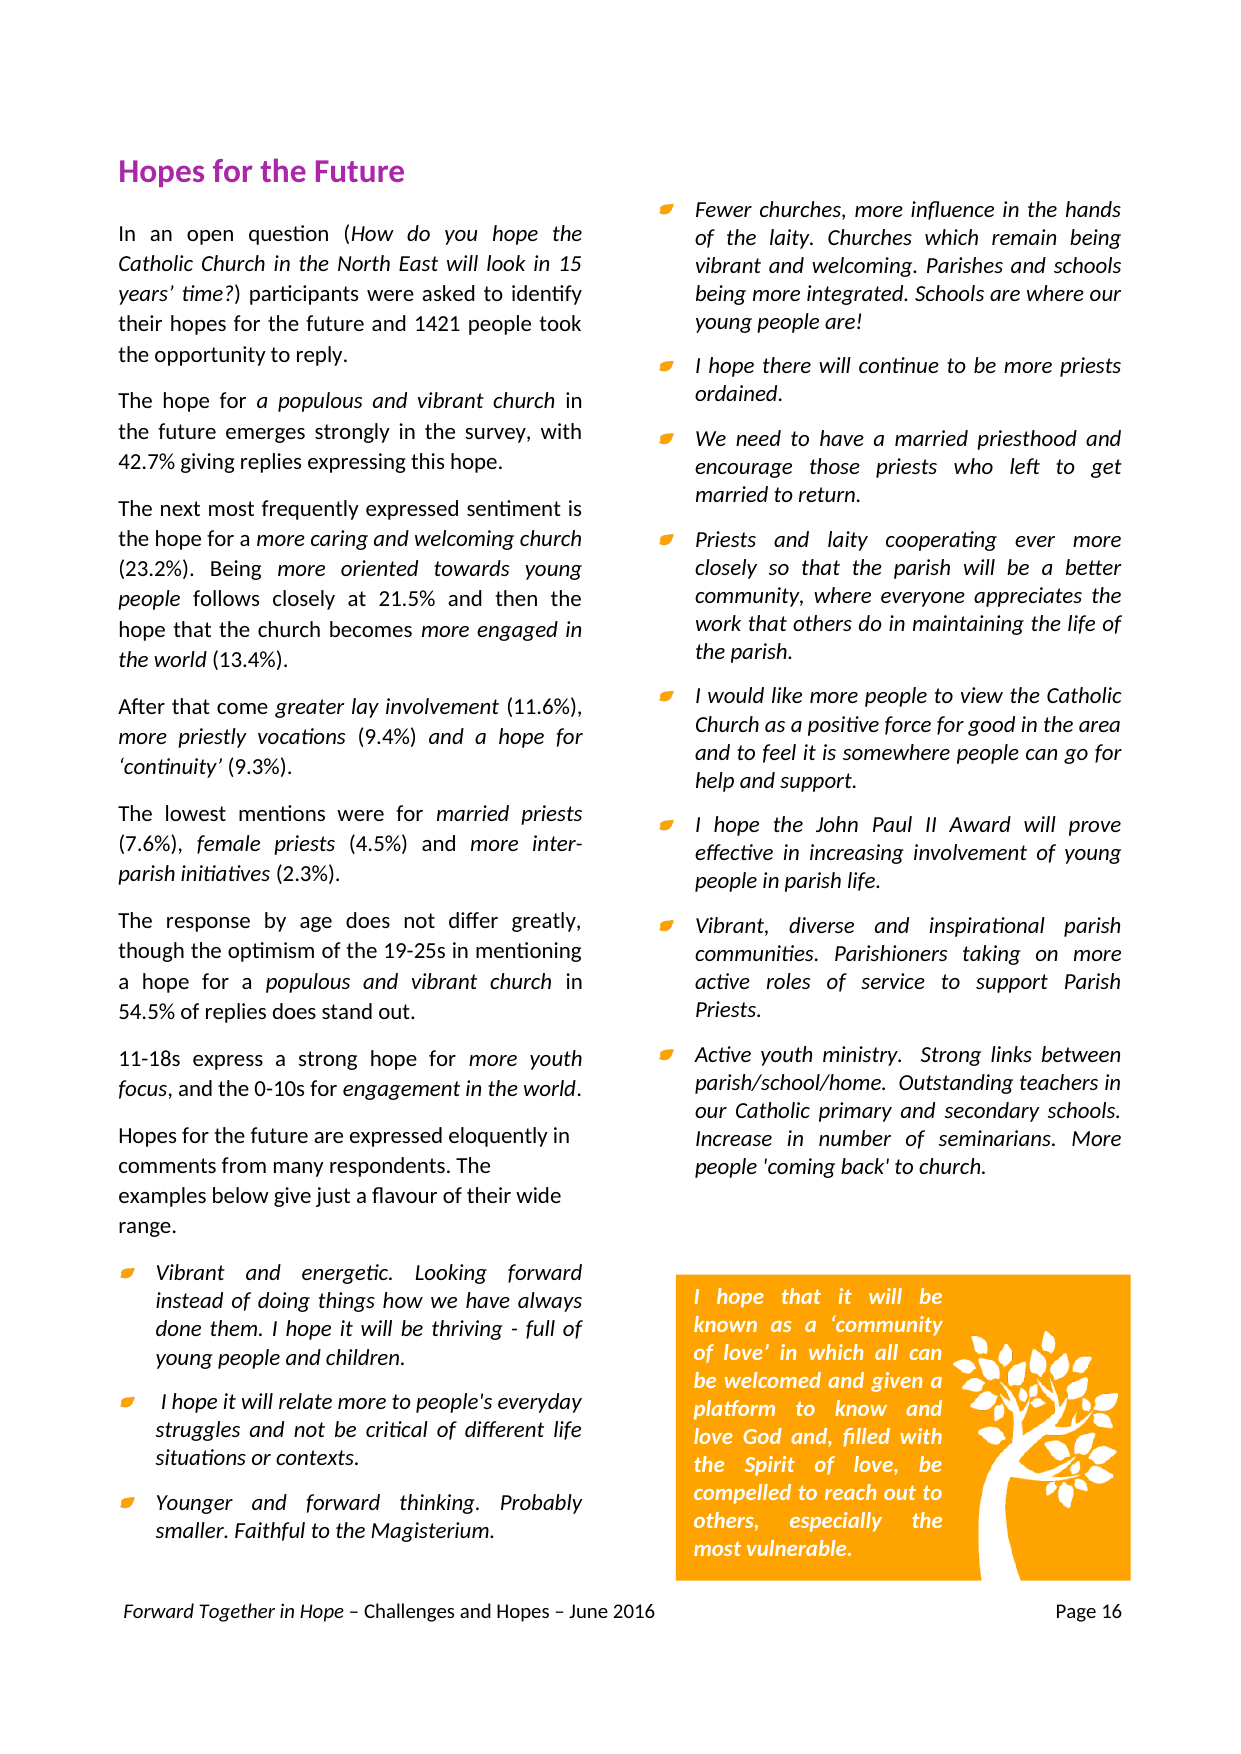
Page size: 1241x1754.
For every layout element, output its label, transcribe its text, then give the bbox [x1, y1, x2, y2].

picture [658, 687, 674, 704]
list I hope the John Paul II Award will prove effective in increasing involvement of young people in parish life. [658, 810, 1122, 894]
text The next most frequently expressed sentiment is the hope for a more caring and welcoming church (23.2%). Being more oriented towards young people follows closely at 21.5% and then the hope that the church becomes more engaged in the world (13.4%). [118, 494, 583, 673]
list I would like more people to view the Catholic Church as a positive force for good in the area and to feel it is somewhere people can go for help and support. [658, 682, 1122, 794]
text The response by age does not differ greatly, though the optimism of the 19-25s in mentioning a hope for a populous and vibrant church in 54.5% of replies does stand out. [118, 906, 583, 1025]
text The lowest mentions were for married priests (7.6%), female priests (4.5%) and more inter-parish initiatives (2.3%). [118, 799, 583, 888]
picture [658, 816, 674, 833]
list Fewer churches, more influence in the hands of the laity. Churches which remain being vibrant and welcoming. Parishes and schools being more integrated. Schools are where our young people are! [658, 195, 1122, 335]
text Hopes for the Future [118, 150, 583, 191]
picture [658, 1045, 674, 1063]
list Active youth ministry. Strong links between parish/school/home. Outstanding teachers in our Catholic primary and secondary schools. Increase in number of seminarians. More people 'coming back' to church. [658, 1040, 1122, 1180]
picture [658, 916, 674, 934]
picture [658, 200, 674, 217]
picture [119, 1393, 135, 1410]
text Hopes for the future are expressed eloquently in comments from many respondents. The examples below give just a flavour of their wide range. [118, 1121, 583, 1240]
picture [658, 429, 674, 447]
list Vibrant and energetic. Looking forward instead of doing things how we have always done them. I hope it will be thriving - full of young people and children. [118, 1258, 583, 1371]
list We need to have a married priesthood and encourage those priests who left to get married to return. [658, 424, 1122, 508]
picture [658, 530, 674, 548]
list Younger and forward thinking. Probably smaller. Faithful to the Magisterium. [118, 1488, 583, 1544]
list I hope there will continue to be more priests ordained. [658, 351, 1122, 407]
list Priests and laity cooperating ever more closely so that the parish will be a better community, where everyone appreciates the work that others do in maintaining the life of the parish. [658, 525, 1122, 665]
picture [119, 1493, 135, 1511]
list Vibrant, diverse and inspirational parish communities. Parishioners taking on more active roles of service to support Parish Priests. [658, 911, 1122, 1023]
list I hope it will relate more to people's everyday struggles and not be critical of different life situations or contexts. [118, 1387, 583, 1471]
picture [119, 1264, 135, 1281]
text After that come greater lay involvement (11.6%), more priestly vocations (9.4%) and a hope for ‘continuity’ (9.3%). [118, 692, 583, 780]
text The hope for a populous and vibrant church in the future emerges strongly in the survey, with 42.7% giving replies expressing this hope. [118, 387, 583, 475]
picture [658, 357, 674, 374]
text 11-18s express a strong hope for more youth focus, and the 0-10s for engagement in the world. [118, 1044, 583, 1102]
text In an open question (How do you hope the Catholic Church in the North East will look in 15 years’ time?) participants were asked to identify their hopes for the future and 1421 people took the opportunity to reply. [118, 219, 583, 368]
